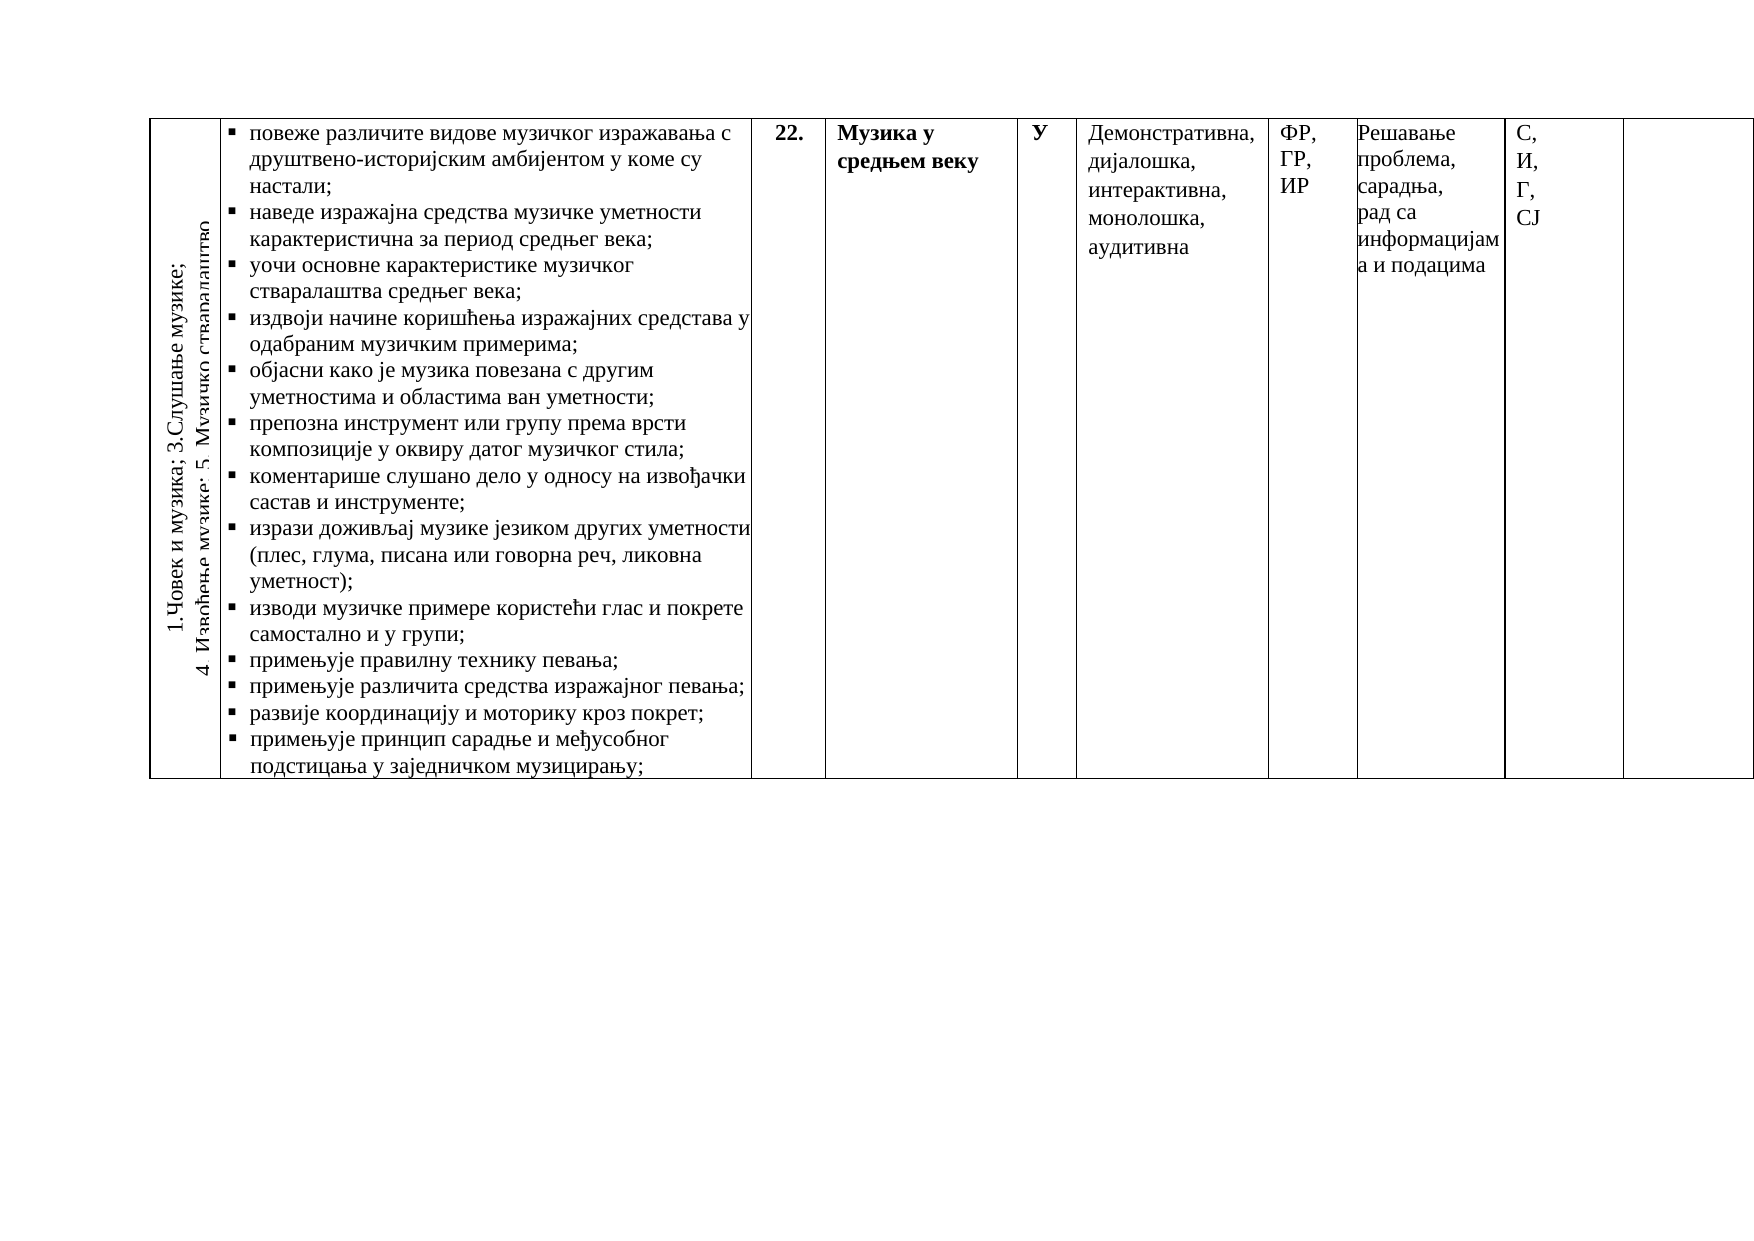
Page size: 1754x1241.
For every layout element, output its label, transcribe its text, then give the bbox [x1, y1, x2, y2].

table_cell С, И, Г, СЈ [1506, 119, 1623, 778]
table_cell повеже различите видове музичког изражавања с друштвено-историјским амбијентом у коме су настали; наведе изражајна средства музичке уметности карактеристична за период средњег века; уочи основне карактеристике музичког стваралаштва средњег века; издвоји начине коришћења изражајних средстава у одабраним музичким примерима; објасни како је музика повезана с другим уметностима и областима ван уметности; препозна инструмент или групу према врсти композиције у оквиру датог музичког стила; коментарише слушано дело у односу на извођачки састав и инструменте; изрази доживљај музике језиком других уметности (плес, глума, писана или говорна реч, ликовна уметност); изводи музичке примере користећи глас и покрете самостално и у групи; примењује правилну технику певања; примењује различита средства изражајног певања; развије координацију и моторику кроз покрет; примењује принцип сарадње и међусобног подстицања у заједничком музицирању; [221, 119, 751, 778]
table_cell 22. [752, 119, 825, 778]
table_cell [1624, 119, 1753, 778]
table_cell ФР, ГР, ИР [1269, 119, 1357, 778]
table_cell 1.Човек и музика; 3.Слушање музике; 4. Извођење музике; 5. Музичко стваралаштво [151, 119, 220, 778]
table_cell Решавање проблема, сарадња, рад са информацијама и подацима [1358, 119, 1504, 778]
table_cell Демонстративна, дијалошка, интерактивна, монолошка, аудитивна [1077, 119, 1268, 778]
table_cell Музика у средњем веку [826, 119, 1017, 778]
table_cell У [1018, 119, 1076, 778]
